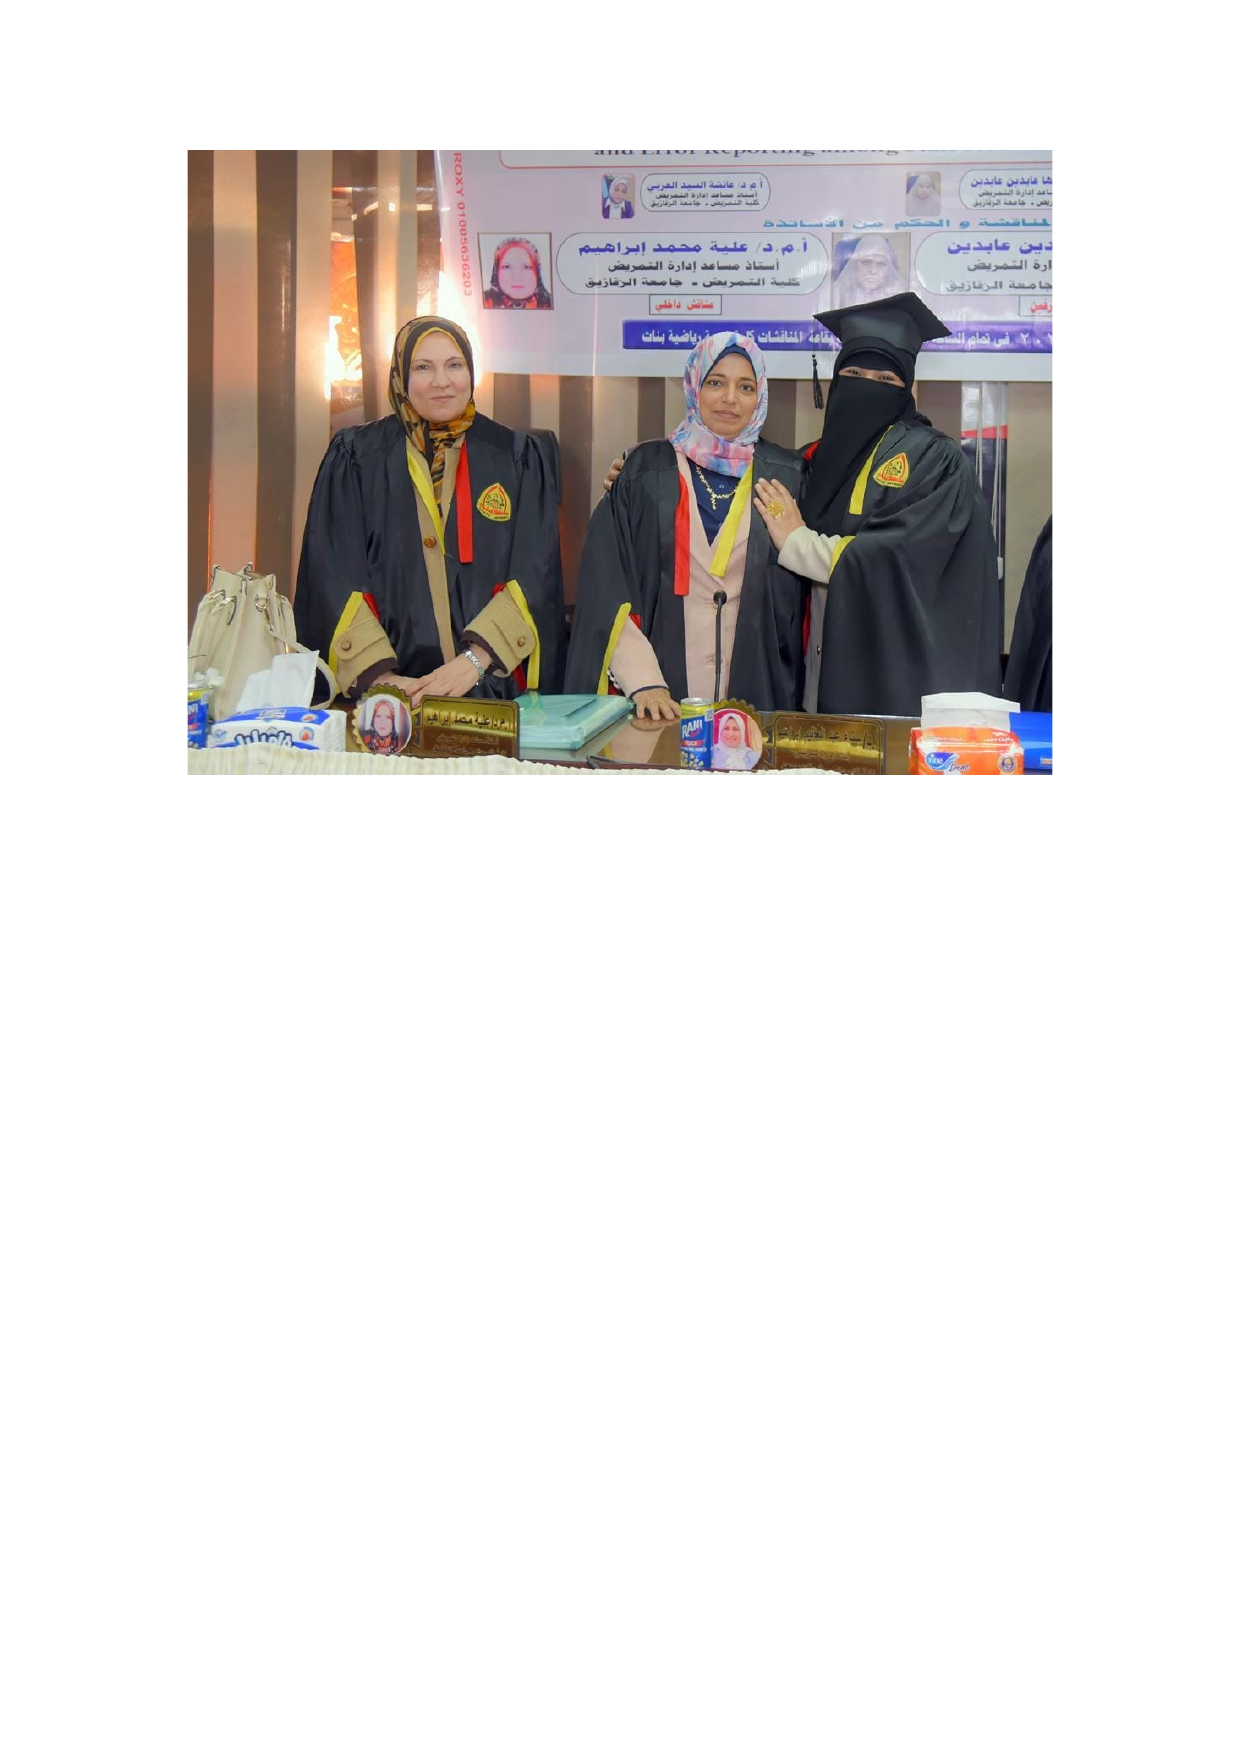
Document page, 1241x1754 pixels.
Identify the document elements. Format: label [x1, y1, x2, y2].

picture [187, 150, 1053, 775]
